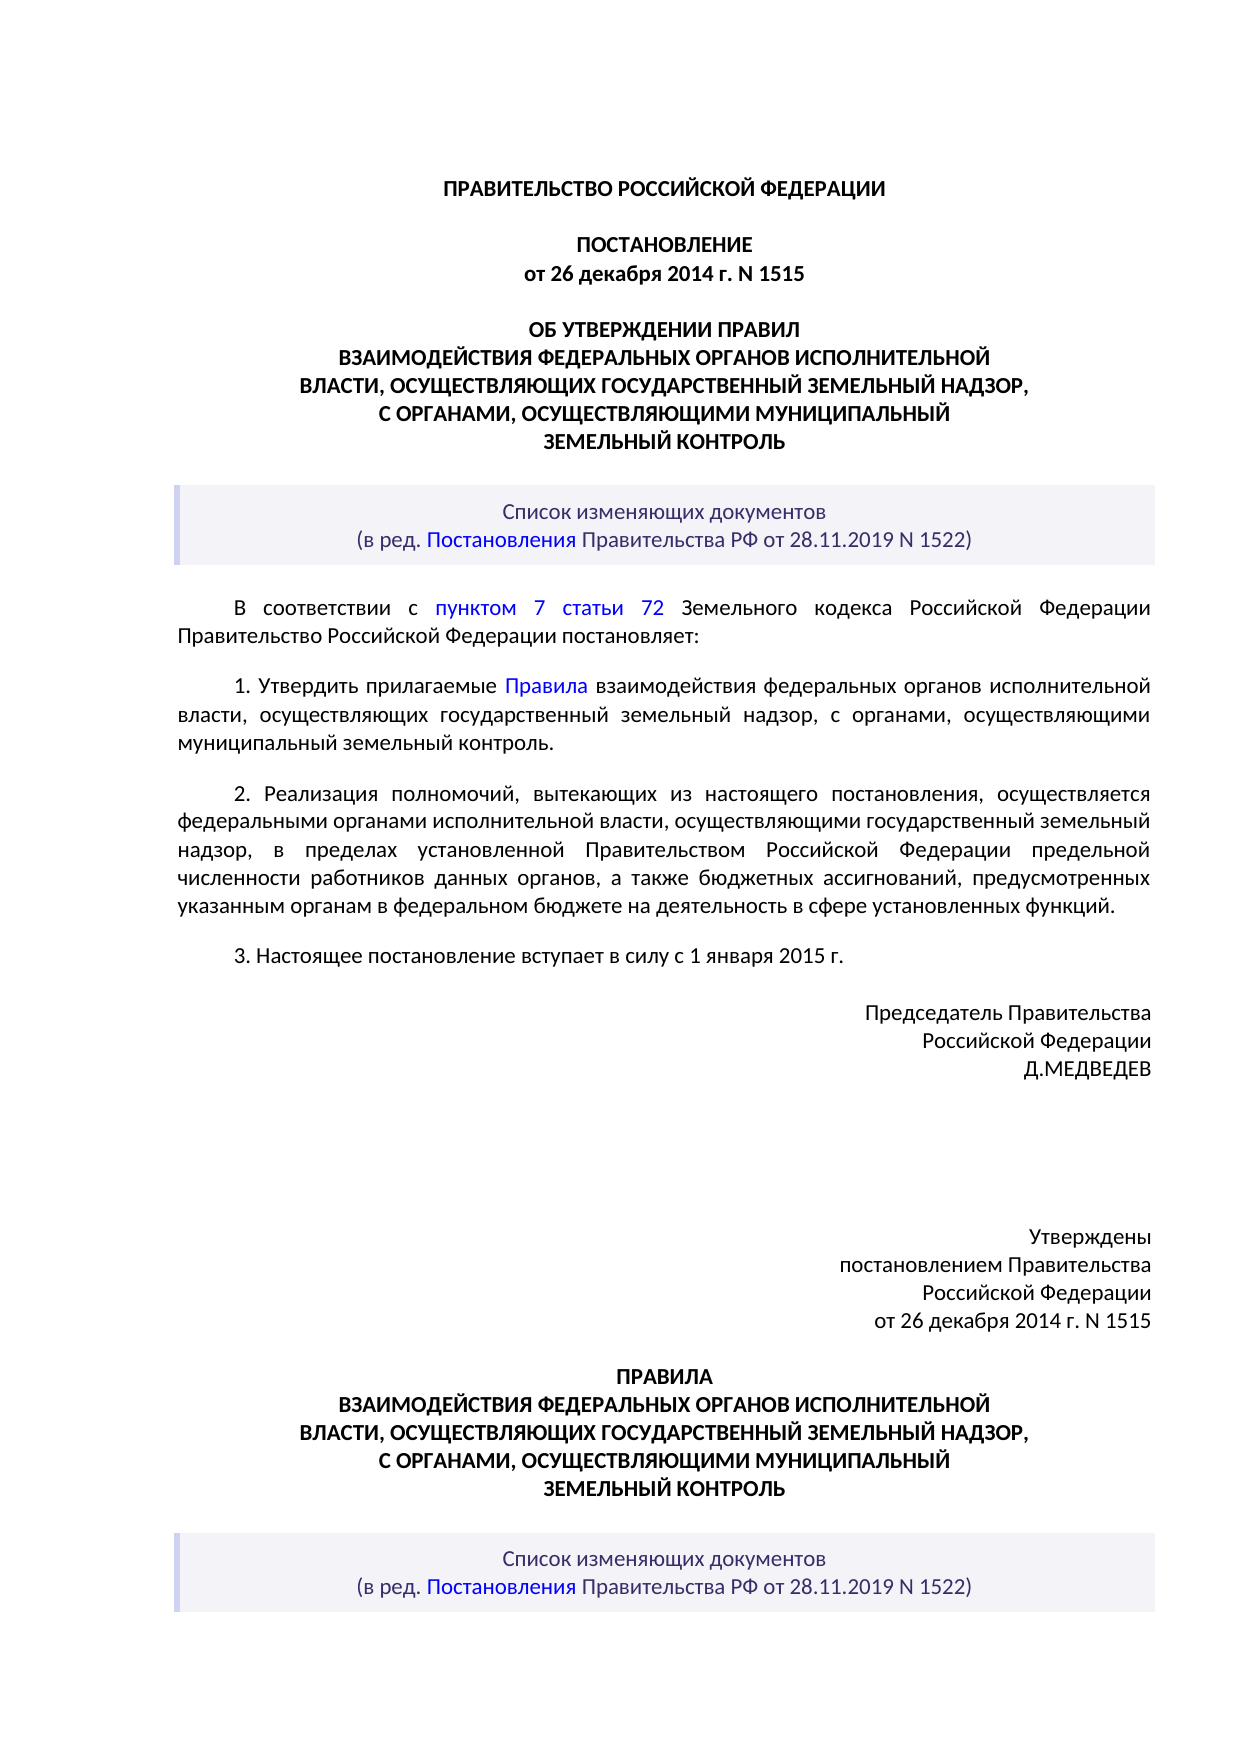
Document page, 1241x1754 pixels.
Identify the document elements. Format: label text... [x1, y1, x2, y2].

title ВЗАИМОДЕЙСТВИЯ ФЕДЕРАЛЬНЫХ ОРГАНОВ ИСПОЛНИТЕЛЬНОЙ [177, 1390, 1152, 1418]
title ЗЕМЕЛЬНЫЙ КОНТРОЛЬ [177, 1474, 1152, 1502]
title ВЗАИМОДЕЙСТВИЯ ФЕДЕРАЛЬНЫХ ОРГАНОВ ИСПОЛНИТЕЛЬНОЙ [177, 343, 1152, 371]
title от 26 декабря 2014 г. N 1515 [177, 259, 1152, 287]
title ВЛАСТИ, ОСУЩЕСТВЛЯЮЩИХ ГОСУДАРСТВЕННЫЙ ЗЕМЕЛЬНЫЙ НАДЗОР, [177, 371, 1152, 399]
text Утверждены [177, 1222, 1152, 1250]
text Председатель Правительства [177, 998, 1152, 1026]
text Д.МЕДВЕДЕВ [177, 1054, 1152, 1082]
text Российской Федерации [177, 1026, 1152, 1054]
title С ОРГАНАМИ, ОСУЩЕСТВЛЯЮЩИМИ МУНИЦИПАЛЬНЫЙ [177, 1446, 1152, 1474]
title ОБ УТВЕРЖДЕНИИ ПРАВИЛ [177, 315, 1152, 343]
text постановлением Правительства [177, 1250, 1152, 1278]
text 2. Реализация полномочий, вытекающих из настоящего постановления, осуществляется федеральными органами исполнительной власти, осуществляющими государственный земельный надзор, в пределах установленной Правительством Российской Федерации предельной численности работников данных органов, а также бюджетных ассигнований, предусмотренных указанным органам в федеральном бюджете на деятельность в сфере установленных функций. [177, 779, 1152, 919]
text 3. Настоящее постановление вступает в силу с 1 января 2015 г. [177, 942, 1152, 970]
title ПРАВИЛА [177, 1362, 1152, 1390]
table_header Список изменяющих документов (в ред. Постановления Правительства РФ от 28.11.2019 N 1522) [180, 485, 1149, 565]
title ПОСТАНОВЛЕНИЕ [177, 231, 1152, 259]
table_header Список изменяющих документов (в ред. Постановления Правительства РФ от 28.11.2019 N 1522) [180, 1533, 1149, 1612]
title ВЛАСТИ, ОСУЩЕСТВЛЯЮЩИХ ГОСУДАРСТВЕННЫЙ ЗЕМЕЛЬНЫЙ НАДЗОР, [177, 1418, 1152, 1446]
title С ОРГАНАМИ, ОСУЩЕСТВЛЯЮЩИМИ МУНИЦИПАЛЬНЫЙ [177, 399, 1152, 427]
text В соответствии с пунктом 7 статьи 72 Земельного кодекса Российской Федерации Правительство Российской Федерации постановляет: [177, 593, 1152, 649]
text 1. Утвердить прилагаемые Правила взаимодействия федеральных органов исполнительной власти, осуществляющих государственный земельный надзор, с органами, осуществляющими муниципальный земельный контроль. [177, 672, 1152, 756]
text Российской Федерации [177, 1278, 1152, 1306]
text от 26 декабря 2014 г. N 1515 [177, 1306, 1152, 1334]
title ПРАВИТЕЛЬСТВО РОССИЙСКОЙ ФЕДЕРАЦИИ [177, 174, 1152, 203]
title ЗЕМЕЛЬНЫЙ КОНТРОЛЬ [177, 427, 1152, 455]
